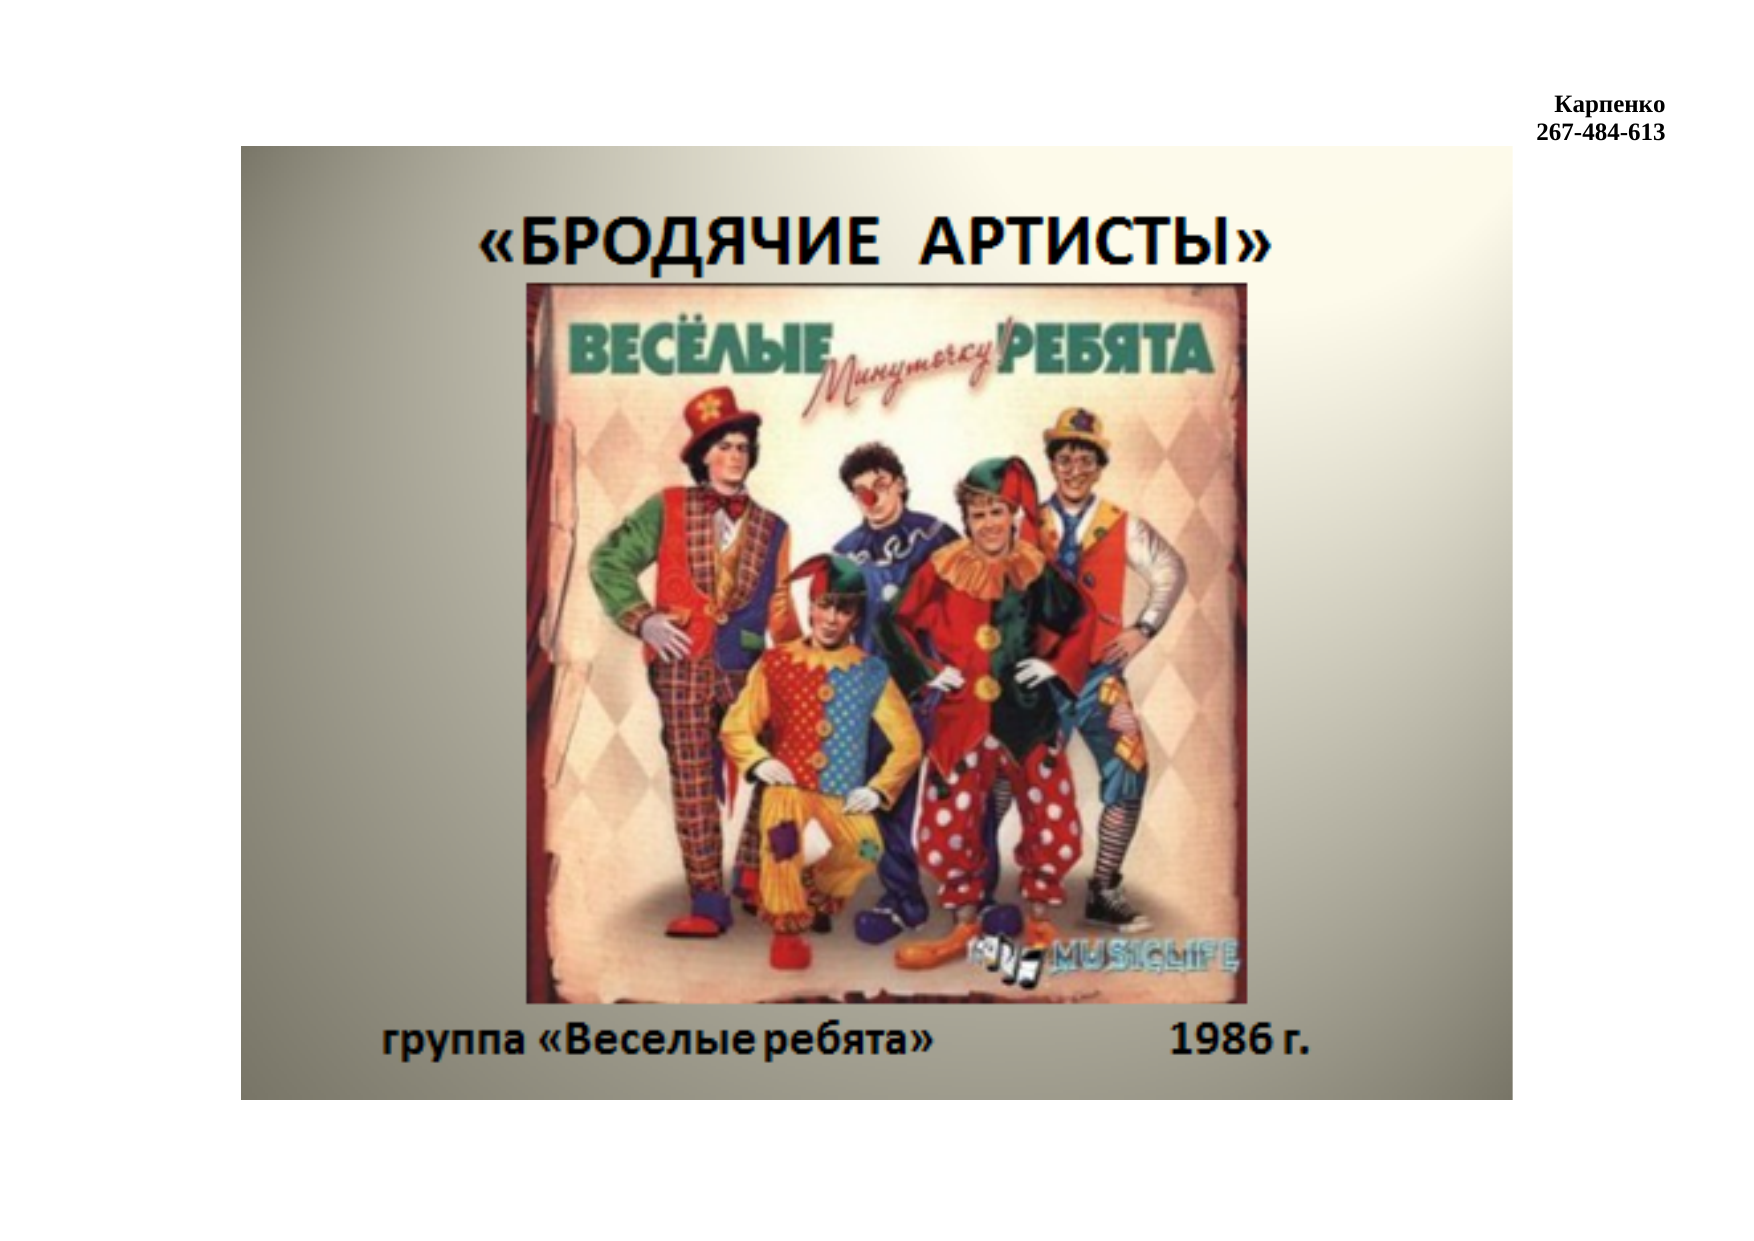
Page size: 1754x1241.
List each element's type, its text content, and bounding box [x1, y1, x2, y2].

text 267-484-613 [89, 117, 1665, 146]
text Карпенко [89, 89, 1665, 117]
picture [241, 146, 1513, 1100]
